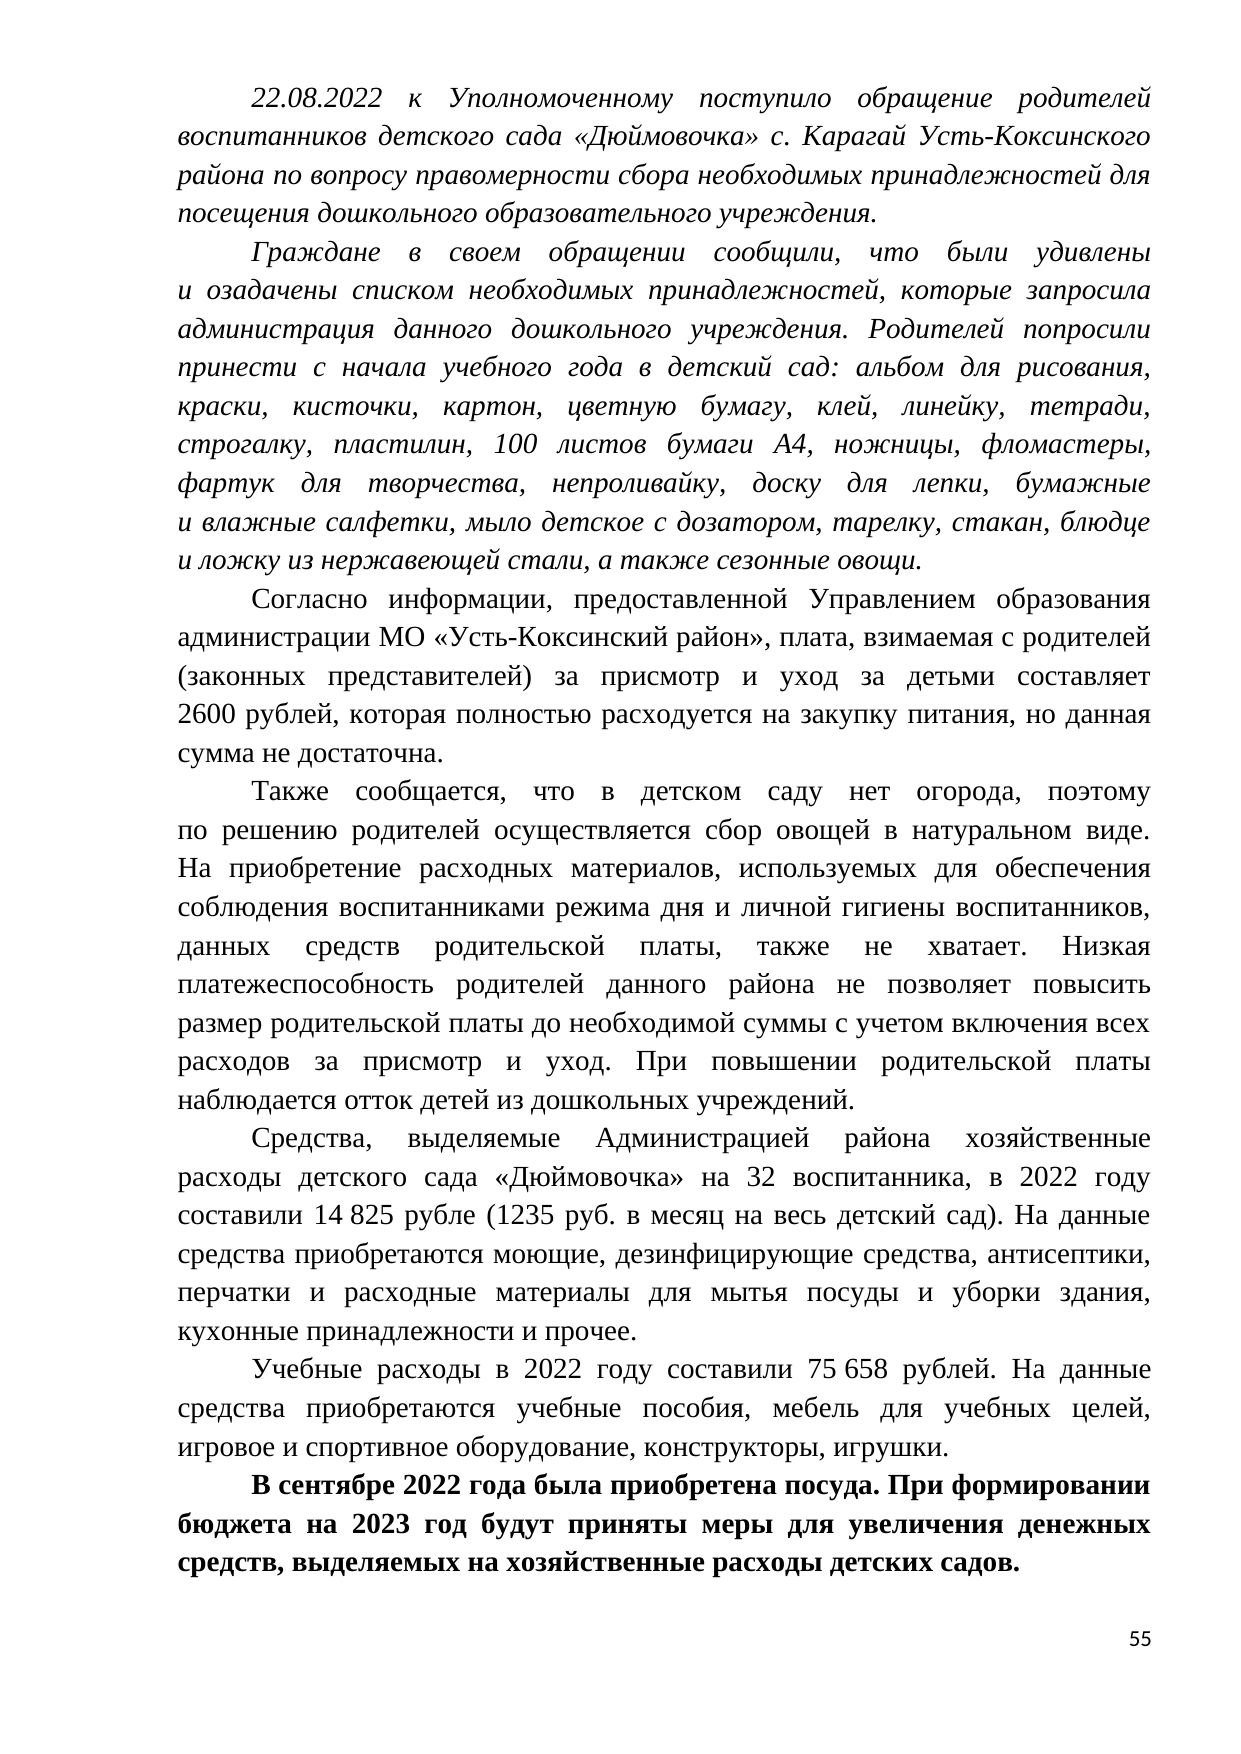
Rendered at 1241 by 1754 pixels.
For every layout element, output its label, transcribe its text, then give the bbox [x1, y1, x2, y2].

text Также сообщается, что в детском саду нет огорода, поэтому по решению родителей осуществляется сбор овощей в натуральном виде. На приобретение расходных материалов, используемых для обеспечения соблюдения воспитанниками режима дня и личной гигиены воспитанников, данных средств родительской платы, также не хватает. Низкая платежеспособность родителей данного района не позволяет повысить размер родительской платы до необходимой суммы с учетом включения всех расходов за присмотр и уход. При повышении родительской платы наблюдается отток детей из дошкольных учреждений. [177, 773, 1152, 1115]
text Учебные расходы в 2022 году составили 75 658 рублей. На данные средства приобретаются учебные пособия, мебель для учебных целей, игровое и спортивное оборудование, конструкторы, игрушки. [177, 1352, 1152, 1462]
text 22.08.2022 к Уполномоченному поступило обращение родителей воспитанников детского сада «Дюймовочка» с. Карагай Усть-Коксинского района по вопросу правомерности сбора необходимых принадлежностей для посещения дошкольного образовательного учреждения. [177, 80, 1152, 229]
text В сентябре 2022 года была приобретена посуда. При формировании бюджета на 2023 год будут приняты меры для увеличения денежных средств, выделяемых на хозяйственные расходы детских садов. [177, 1467, 1152, 1578]
text Согласно информации, предоставленной Управлением образования администрации МО «Усть-Коксинский район», плата, взимаемая с родителей (законных представителей) за присмотр и уход за детьми составляет 2600 рублей, которая полностью расходуется на закупку питания, но данная сумма не достаточна. [177, 581, 1152, 768]
text Граждане в своем обращении сообщили, что были удивлены и озадачены списком необходимых принадлежностей, которые запросила администрация данного дошкольного учреждения. Родителей попросили принести с начала учебного года в детский сад: альбом для рисования, краски, кисточки, картон, цветную бумагу, клей, линейку, тетради, строгалку, пластилин, 100 листов бумаги А4, ножницы, фломастеры, фартук для творчества, непроливайку, доску для лепки, бумажные и влажные салфетки, мыло детское с дозатором, тарелку, стакан, блюдце и ложку из нержавеющей стали, а также сезонные овощи. [177, 234, 1152, 576]
text Средства, выделяемые Администрацией района хозяйственные расходы детского сада «Дюймовочка» на 32 воспитанника, в 2022 году составили 14 825 рубле (1235 руб. в месяц на весь детский сад). На данные средства приобретаются моющие, дезинфицирующие средства, антисептики, перчатки и расходные материалы для мытья посуды и уборки здания, кухонные принадлежности и прочее. [177, 1120, 1152, 1347]
